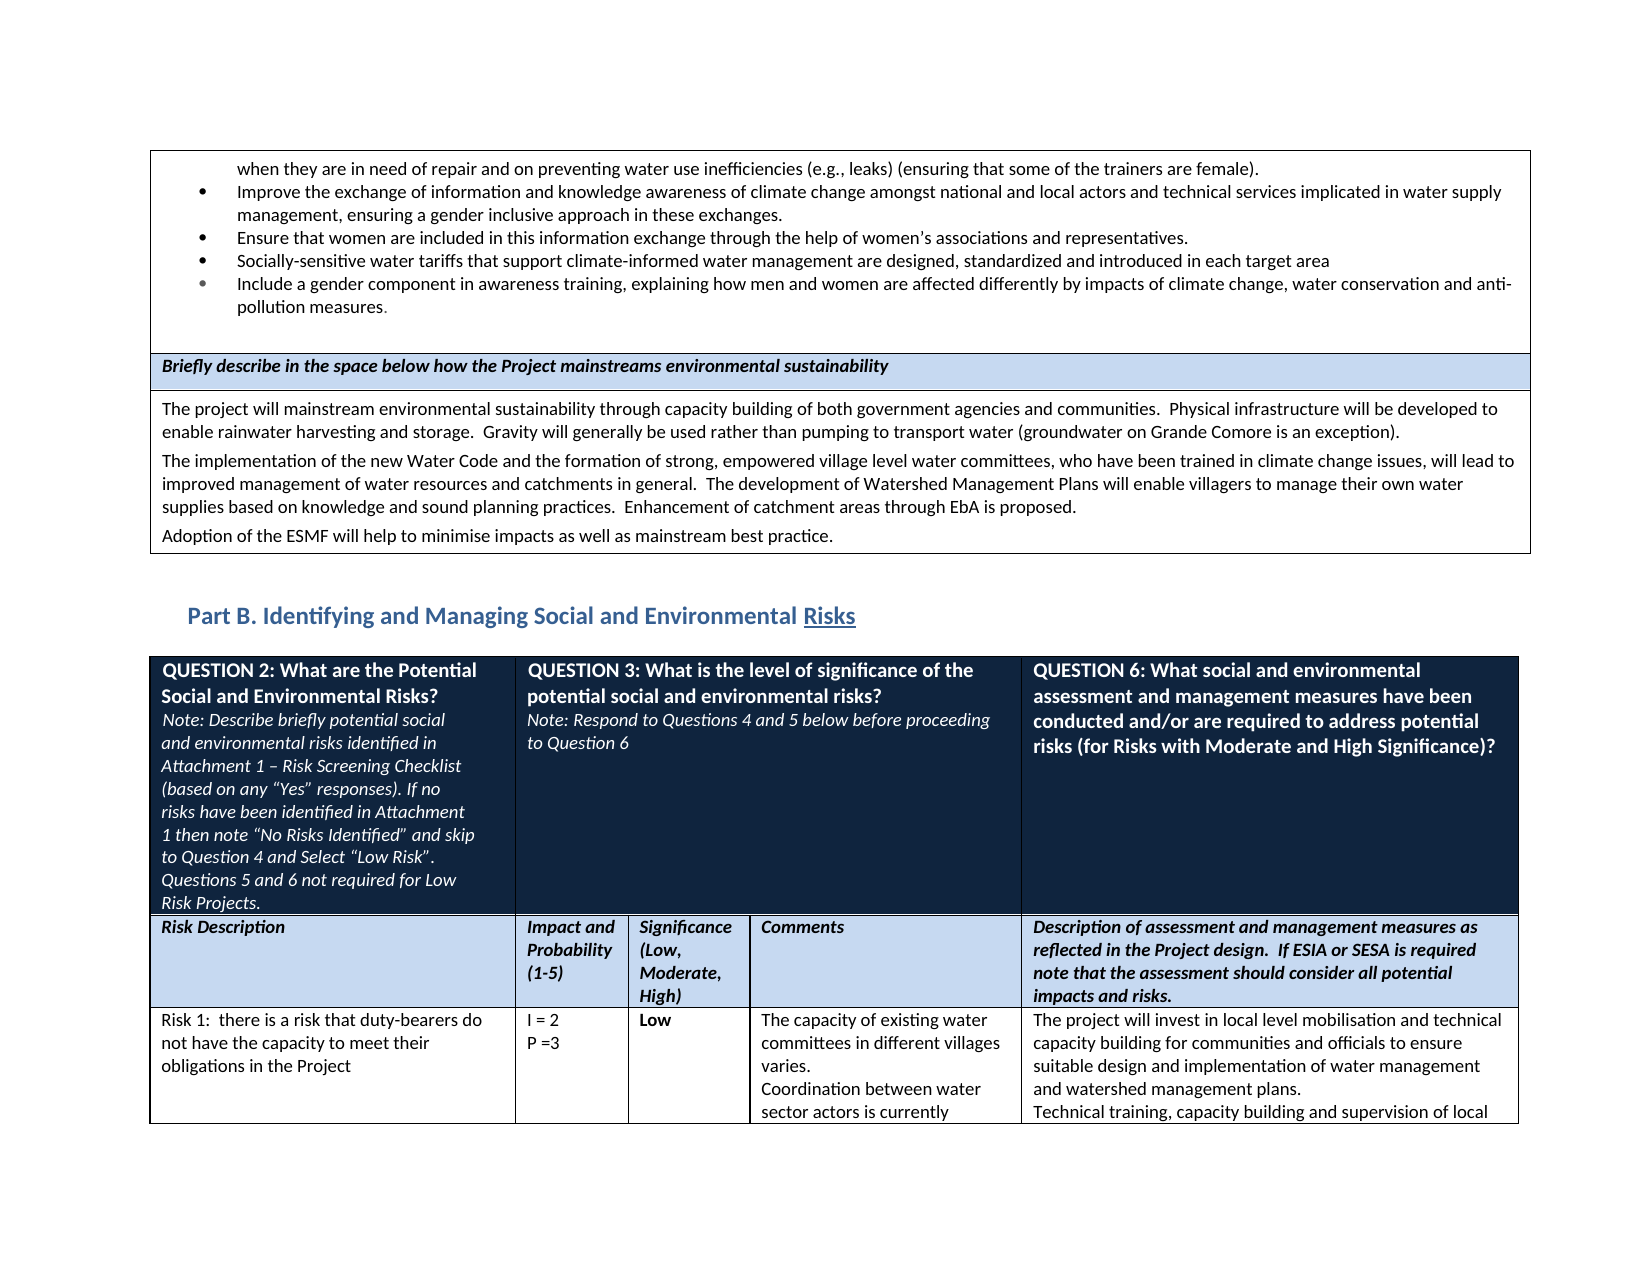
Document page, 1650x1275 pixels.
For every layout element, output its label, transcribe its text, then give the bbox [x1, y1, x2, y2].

table_cell Impact and Probability (1-5) [516, 916, 628, 1007]
table_header QUESTION 2: What are the Potential Social and Environmental Risks? Note: Describe briefly potential social and environmental risks identified in Attachment 1 – Risk Screening Checklist (based on any “Yes” responses). If no risks have been identified in Attachment 1 then note “No Risks Identified” and skip to Question 4 and Select “Low Risk”. Questions 5 and 6 not required for Low Risk Projects. [151, 657, 515, 914]
table_cell I = 2 P =3 [516, 1008, 628, 1123]
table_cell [751, 1008, 1021, 1123]
table_cell Low [629, 1008, 749, 1123]
table_cell Briefly describe in the space below how the Project mainstreams environmental sustainability [151, 354, 1530, 389]
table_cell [151, 151, 1530, 353]
table_cell Significance (Low, Moderate, High) [629, 916, 749, 1007]
table_cell The project will mainstream environmental sustainability through capacity building of both government agencies and communities. Physical infrastructure will be developed to enable rainwater harvesting and storage. Gravity will generally be used rather than pumping to transport water (groundwater on Grande Comore is an exception). The implementation of the new Water Code and the formation of strong, empowered village level water committees, who have been trained in climate change issues, will lead to improved management of water resources and catchments in general. The development of Watershed Management Plans will enable villagers to manage their own water supplies based on knowledge and sound planning practices. Enhancement of catchment areas through EbA is proposed. Adoption of the ESMF will help to minimise impacts as well as mainstream best practice. [151, 391, 1530, 553]
table_cell Description of assessment and management measures as reflected in the Project design. If ESIA or SESA is required note that the assessment should consider all potential impacts and risks. [1022, 916, 1518, 1007]
table_header QUESTION 3: What is the level of significance of the potential social and environmental risks? Note: Respond to Questions 4 and 5 below before proceeding to Question 6 [516, 657, 1021, 914]
text Part B. Identifying and Managing Social and Environmental Risks [187, 600, 1500, 631]
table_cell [151, 1008, 515, 1123]
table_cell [1022, 1008, 1518, 1123]
table_header QUESTION 6: What social and environmental assessment and management measures have been conducted and/or are required to address potential risks (for Risks with Moderate and High Significance)? [1022, 657, 1518, 914]
table_cell Risk Description [151, 916, 515, 1007]
table_cell Comments [751, 916, 1021, 1007]
